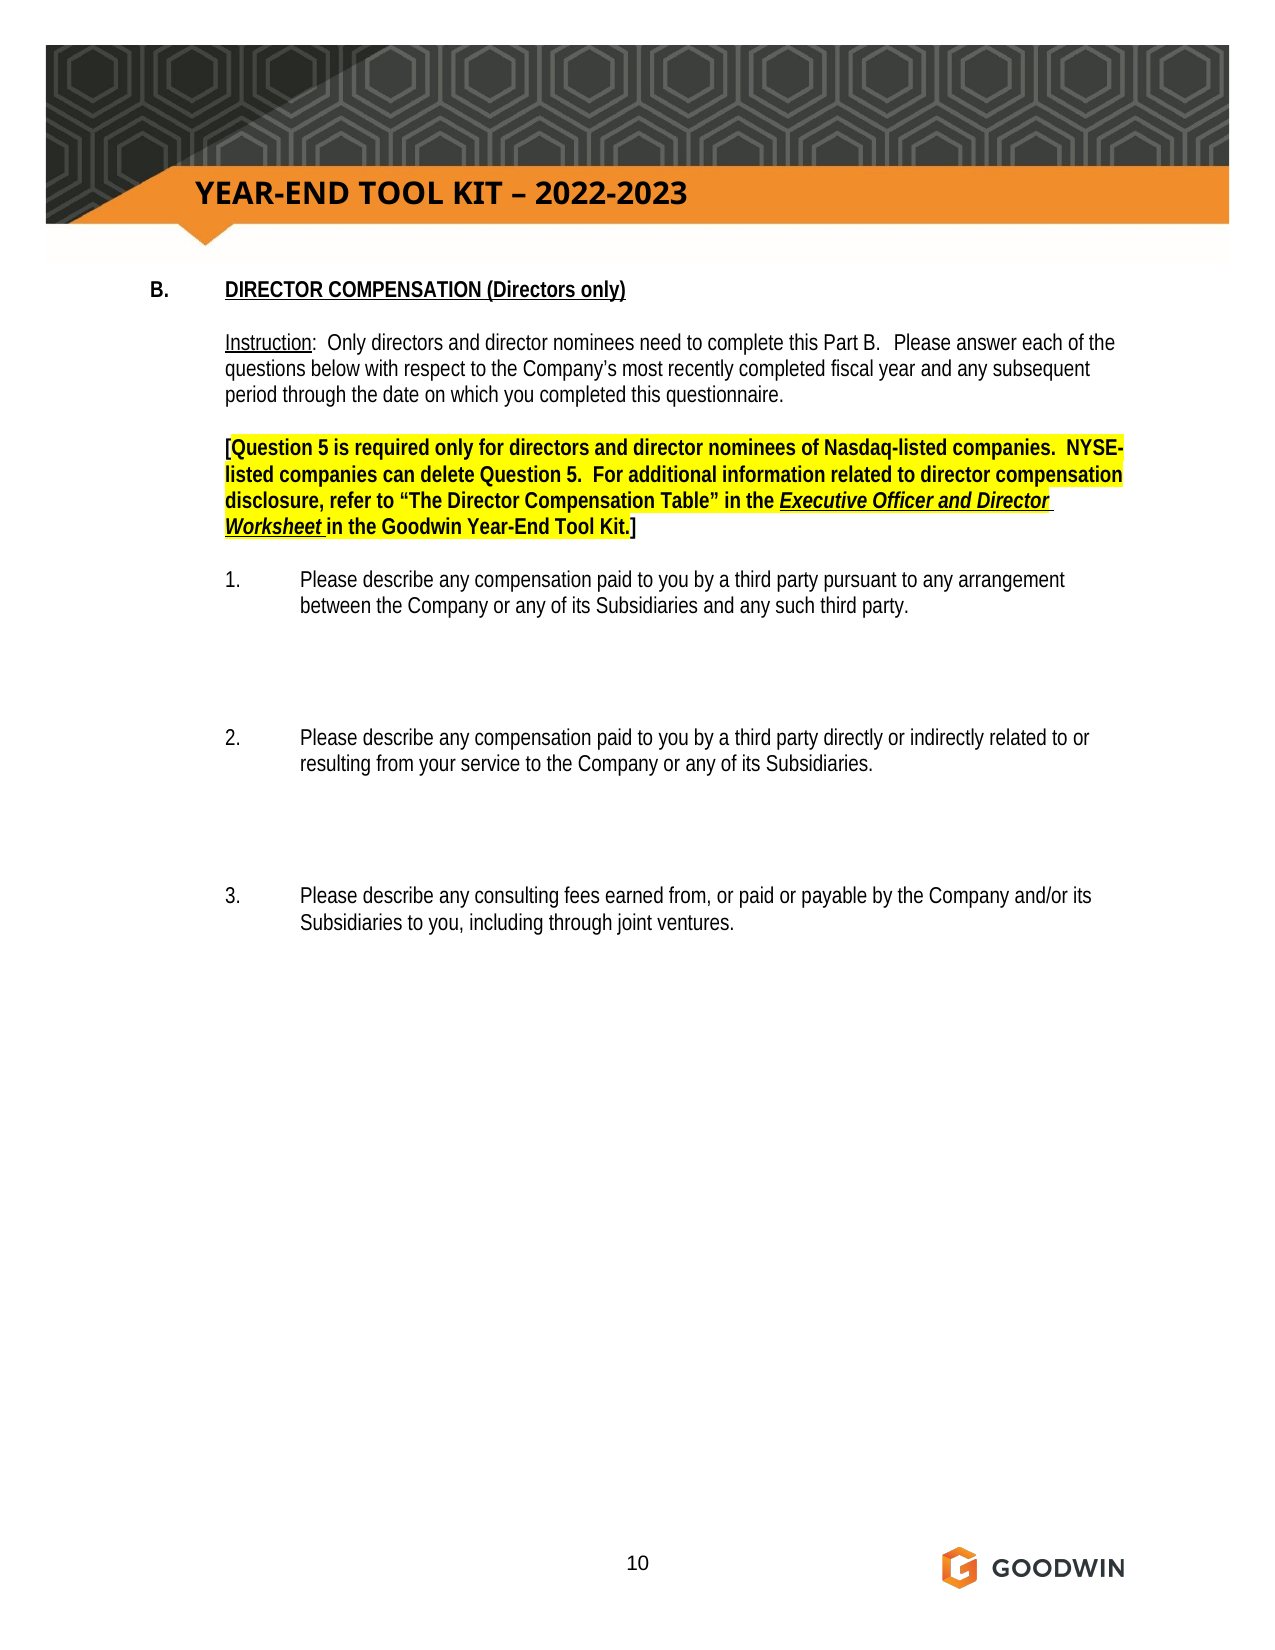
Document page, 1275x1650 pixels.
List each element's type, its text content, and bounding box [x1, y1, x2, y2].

text B. DIRECTOR COMPENSATION (Directors only) [150, 150, 1125, 302]
picture [45, 45, 1230, 263]
text 2. Please describe any compensation paid to you by a third party directly or indirectly related to or resulting from your service to the Company or any of its Subsidiaries. [225, 724, 1125, 777]
text Instruction: Only directors and director nominees need to complete this Part B. Please answer each of the questions below with respect to the Company’s most recently completed fiscal year and any subsequent period through the date on which you completed this questionnaire. [225, 329, 1125, 408]
text [Question 5 is required only for directors and director nominees of Nasdaq-listed companies. NYSE-listed companies can delete Question 5. For additional information related to director compensation disclosure, refer to “The Director Compensation Table” in the Executive Officer and Director Worksheet in the Goodwin Year-End Tool Kit.] [630, 434, 1125, 539]
text 1. Please describe any compensation paid to you by a third party pursuant to any arrangement between the Company or any of its Subsidiaries and any such third party. [225, 566, 1125, 619]
picture [942, 1547, 1124, 1589]
text 3. Please describe any consulting fees earned from, or paid or payable by the Company and/or its Subsidiaries to you, including through joint ventures. [225, 882, 1125, 935]
